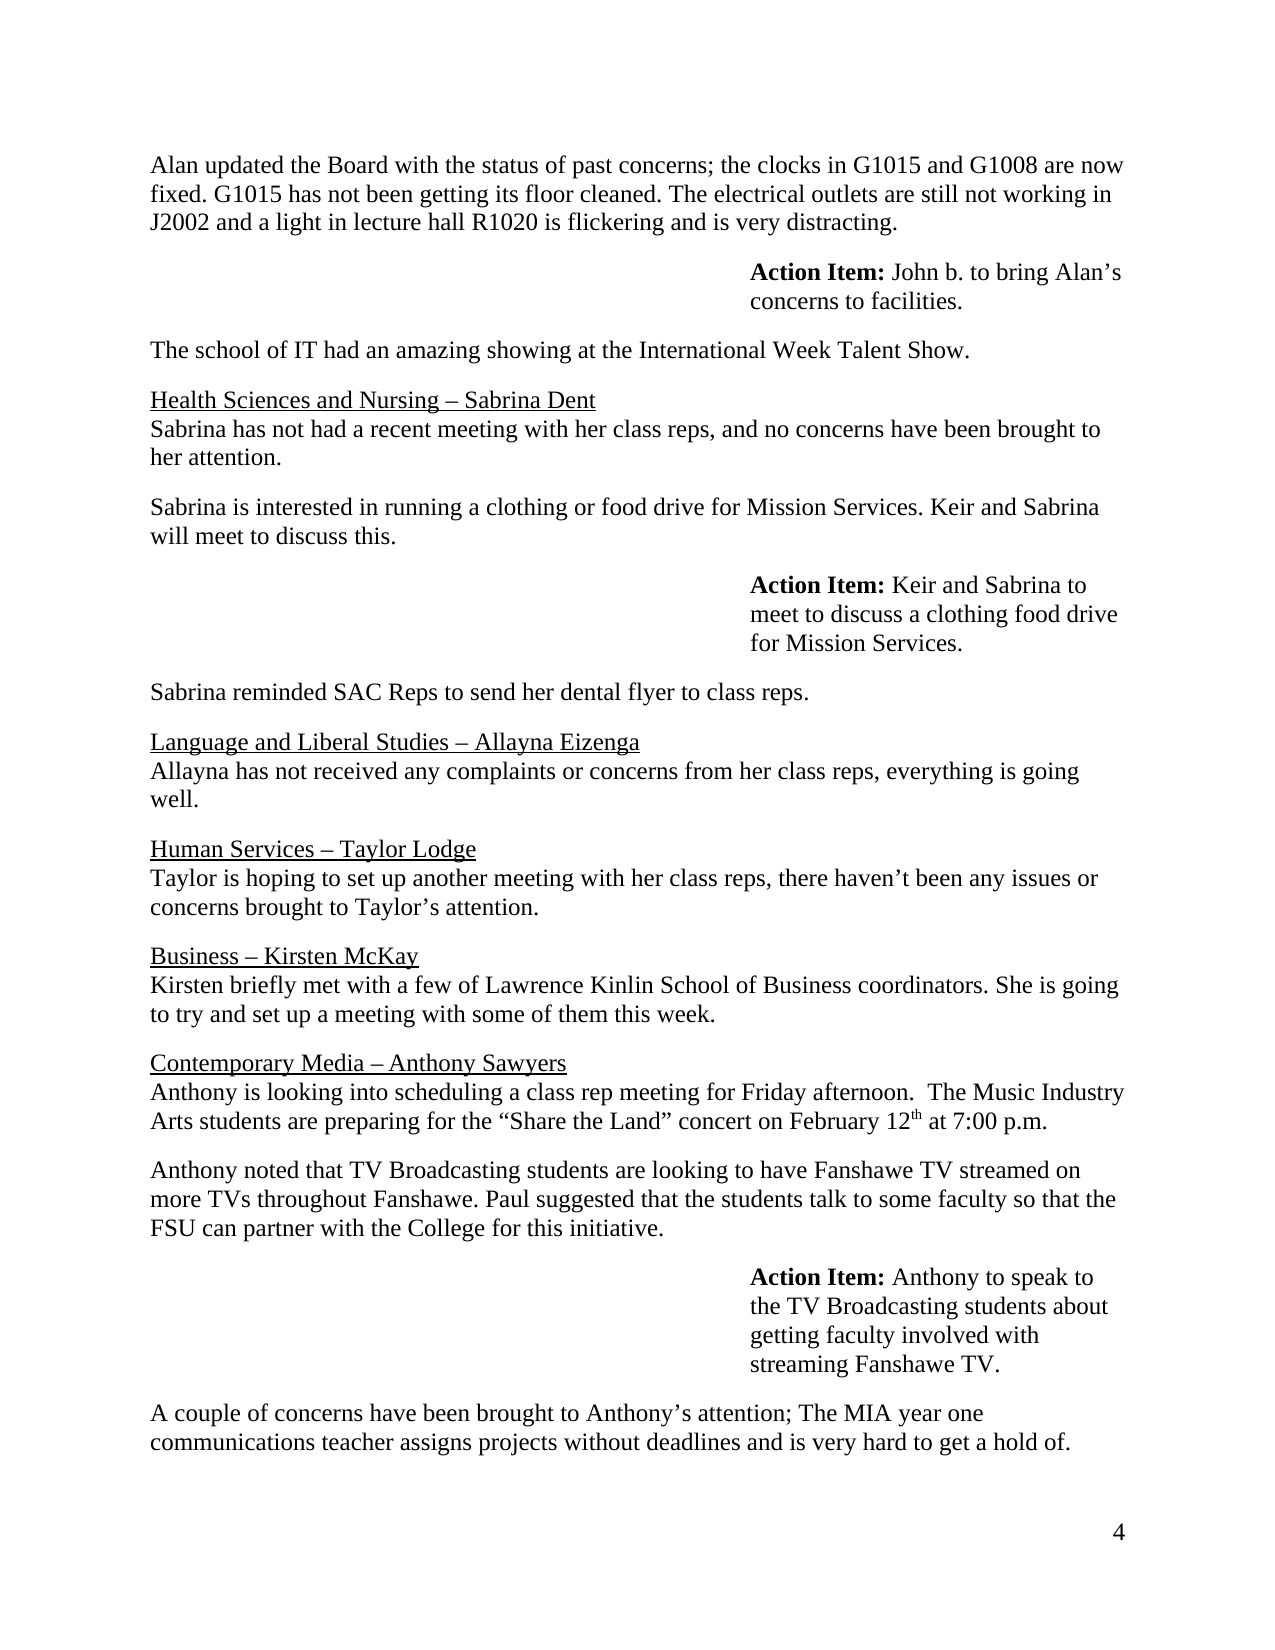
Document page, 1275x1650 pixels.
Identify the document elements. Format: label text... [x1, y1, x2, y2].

text Contemporary Media – Anthony Sawyers [150, 1048, 1125, 1077]
text Language and Liberal Studies – Allayna Eizenga [150, 727, 1125, 756]
text Kirsten briefly met with a few of Lawrence Kinlin School of Business coordinators. She is going to try and set up a meeting with some of them this week. [150, 970, 1125, 1027]
text A couple of concerns have been brought to Anthony’s attention; The MIA year one communications teacher assigns projects without deadlines and is very hard to get a hold of. [150, 1398, 1125, 1456]
text Taylor is hoping to set up another meeting with her class reps, there haven’t been any issues or concerns brought to Taylor’s attention. [150, 863, 1125, 920]
text Sabrina is interested in running a clothing or food drive for Mission Services. Keir and Sabrina will meet to discuss this. [150, 492, 1125, 549]
text Health Sciences and Nursing – Sabrina Dent [150, 385, 1125, 414]
text Alan updated the Board with the status of past concerns; the clocks in G1015 and G1008 are now fixed. G1015 has not been getting its floor cleaned. The electrical outlets are still not working in J2002 and a light in lecture hall R1020 is flickering and is very distracting. [150, 150, 1125, 236]
text Allayna has not received any complaints or concerns from her class reps, everything is going well. [150, 756, 1125, 813]
text Action Item: Anthony to speak to the TV Broadcasting students about getting faculty involved with streaming Fanshawe TV. [750, 1262, 1125, 1377]
text Human Services – Taylor Lodge [150, 834, 1125, 863]
text Anthony noted that TV Broadcasting students are looking to have Fanshawe TV streamed on more TVs throughout Fanshawe. Paul suggested that the students talk to some faculty so that the FSU can partner with the College for this initiative. [150, 1155, 1125, 1242]
text Action Item: John b. to bring Alan’s concerns to facilities. [750, 257, 1125, 314]
text Action Item: Keir and Sabrina to meet to discuss a clothing food drive for Mission Services. [750, 570, 1125, 657]
text Sabrina reminded SAC Reps to send her dental flyer to class reps. [150, 677, 1125, 706]
text Business – Kirsten McKay [150, 941, 1125, 970]
text The school of IT had an amazing showing at the International Week Talent Show. [150, 335, 1125, 364]
text Sabrina has not had a recent meeting with her class reps, and no concerns have been brought to her attention. [150, 414, 1125, 471]
text Anthony is looking into scheduling a class rep meeting for Friday afternoon. The Music Industry Arts students are preparing for the “Share the Land” concert on February 12th at 7:00 p.m. [150, 1077, 1125, 1134]
